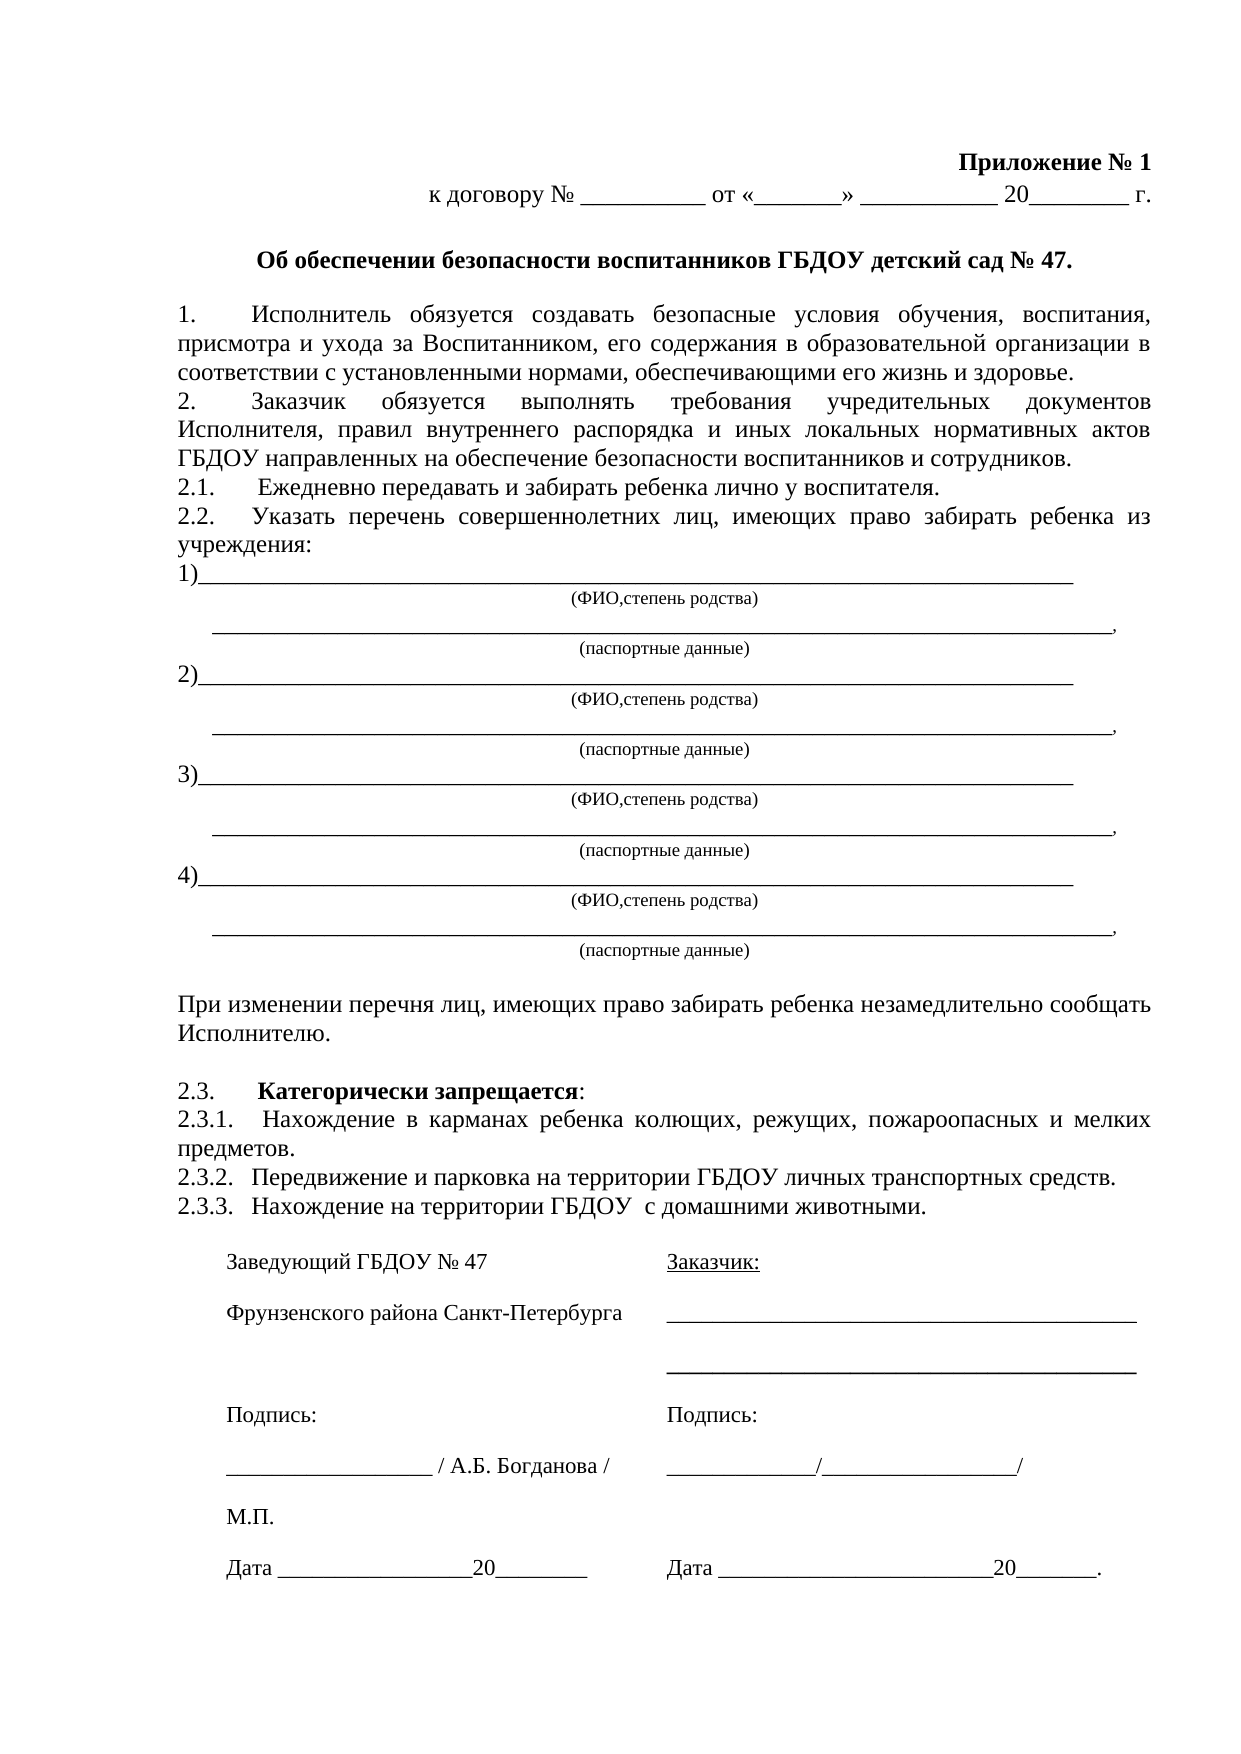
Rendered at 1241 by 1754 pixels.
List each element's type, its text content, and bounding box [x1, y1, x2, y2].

list ________________________________________________________________________, (паспортные данные) [177, 608, 1152, 659]
text к договору № __________ от «_______» ___________ 20________ г. [177, 179, 1152, 208]
list ________________________________________________________________________, (паспортные данные) [177, 910, 1152, 961]
list 1)______________________________________________________________________ [177, 558, 1152, 587]
list 3)______________________________________________________________________ [177, 759, 1152, 788]
list 4)______________________________________________________________________ [177, 860, 1152, 889]
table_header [215, 1248, 655, 1606]
list Нахождение на территории ГБДОУ с домашними животными. [177, 1191, 1152, 1219]
list (ФИО,степень родства) [177, 788, 1152, 810]
list Ежедневно передавать и забирать ребенка лично у воспитателя. [177, 472, 1152, 501]
text Приложение № 1 [177, 147, 1152, 175]
list Категорически запрещается: [177, 1076, 1152, 1104]
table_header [655, 1248, 1152, 1606]
list Нахождение в карманах ребенка колющих, режущих, пожароопасных и мелких предметов. [177, 1104, 1152, 1162]
list ________________________________________________________________________, (паспортные данные) [177, 810, 1152, 860]
list 2)______________________________________________________________________ [177, 659, 1152, 688]
text Об обеспечении безопасности воспитанников ГБДОУ детский сад № 47. [177, 246, 1152, 274]
list Исполнитель обязуется создавать безопасные условия обучения, воспитания, присмотра и ухода за Воспитанником, его содержания в образовательной организации в соответствии с установленными нормами, обеспечивающими его жизнь и здоровье. [177, 299, 1152, 386]
list Указать перечень совершеннолетних лиц, имеющих право забирать ребенка из учреждения: [177, 501, 1152, 558]
list (ФИО,степень родства) [177, 889, 1152, 910]
list При изменении перечня лиц, имеющих право забирать ребенка незамедлительно сообщать Исполнителю. [177, 989, 1152, 1047]
list Передвижение и парковка на территории ГБДОУ личных транспортных средств. [177, 1162, 1152, 1191]
list (ФИО,степень родства) [177, 688, 1152, 709]
list (ФИО,степень родства) [177, 587, 1152, 608]
list Заказчик обязуется выполнять требования учредительных документов Исполнителя, правил внутреннего распорядка и иных локальных нормативных актов ГБДОУ направленных на обеспечение безопасности воспитанников и сотрудников. [177, 386, 1152, 472]
list ________________________________________________________________________, (паспортные данные) [177, 709, 1152, 759]
